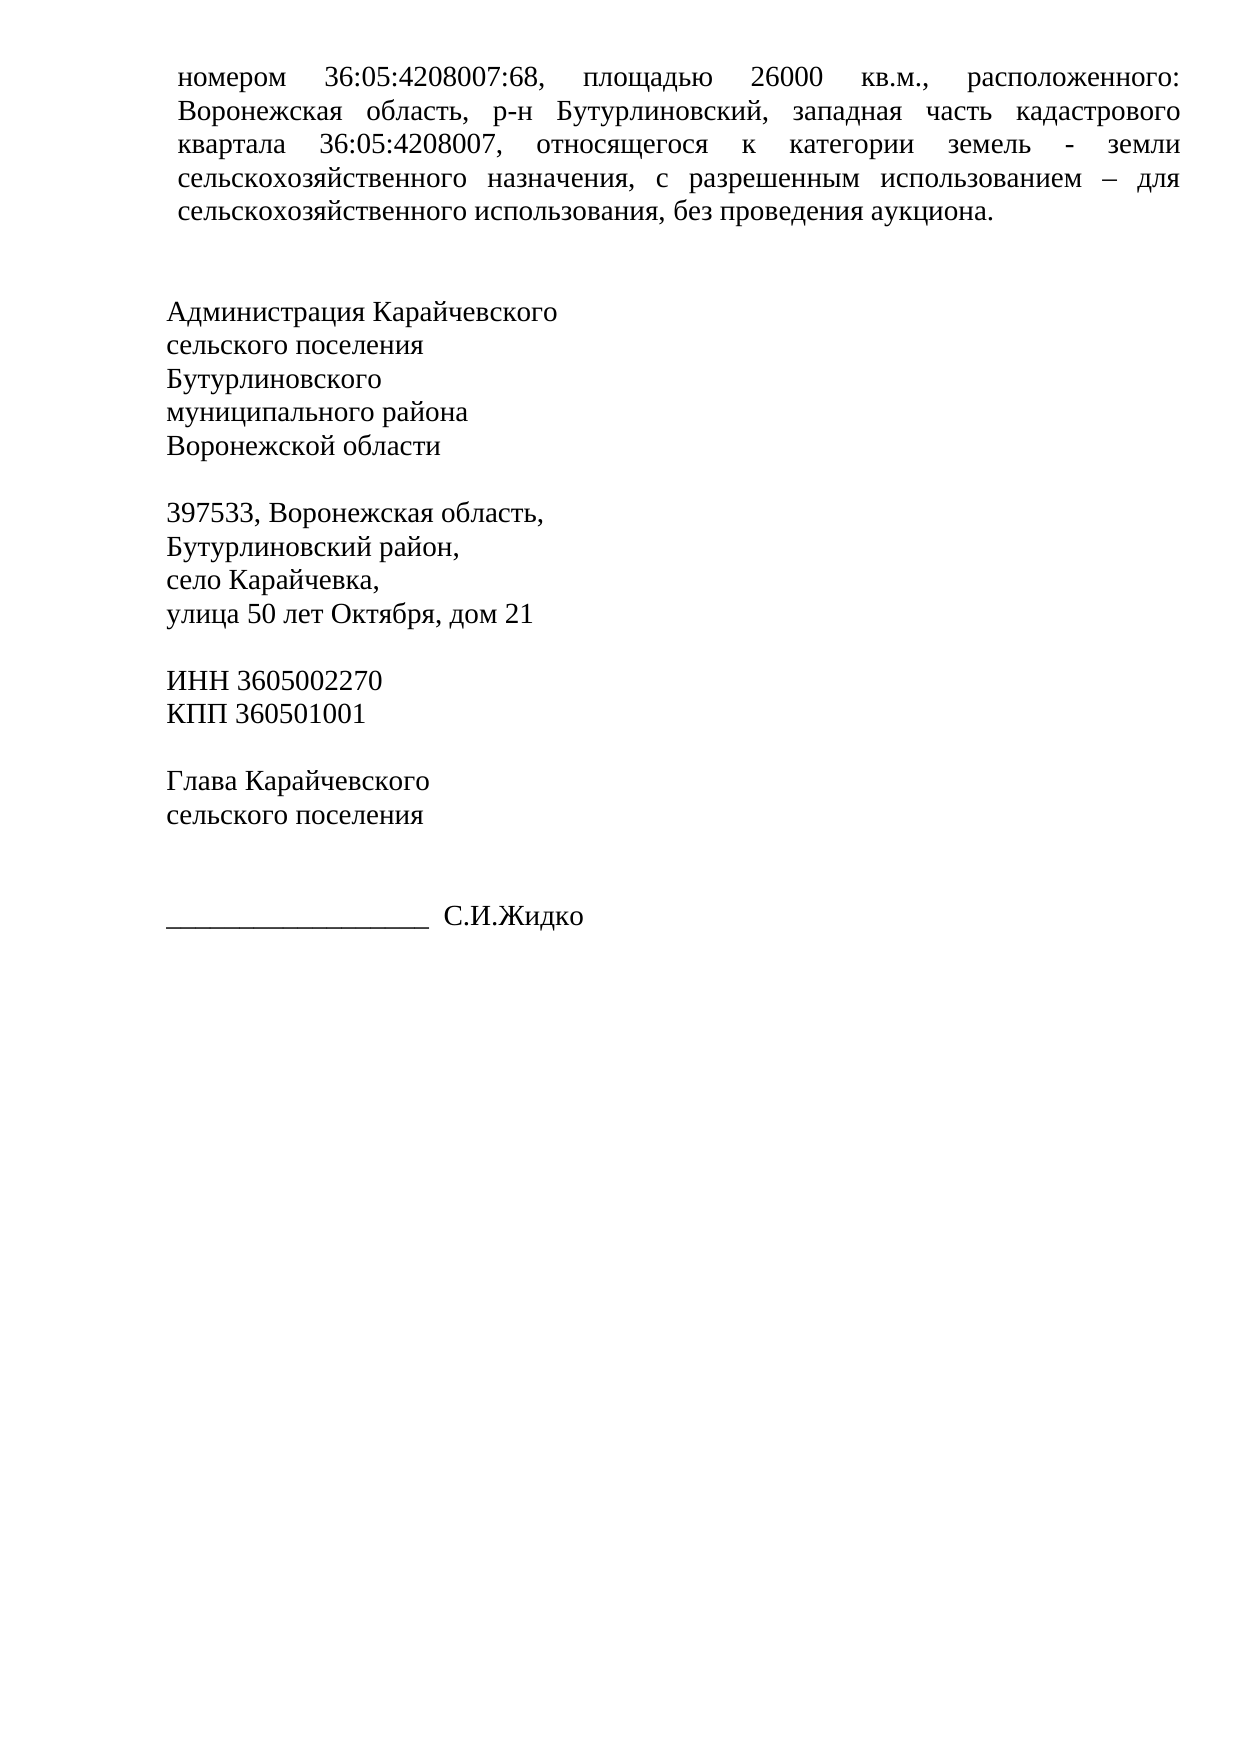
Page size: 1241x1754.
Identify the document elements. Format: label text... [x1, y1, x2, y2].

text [177, 59, 1181, 227]
table_header Администрация Карайчевского сельского поселения Бутурлиновского муниципального района Воронежской области 397533, Воронежская область, Бутурлиновский район, село Карайчевка, улица 50 лет Октября, дом 21 ИНН 3605002270 КПП 360501001 Глава Карайчевского сельского поселения __________________ С.И.Жидко [155, 294, 1235, 965]
